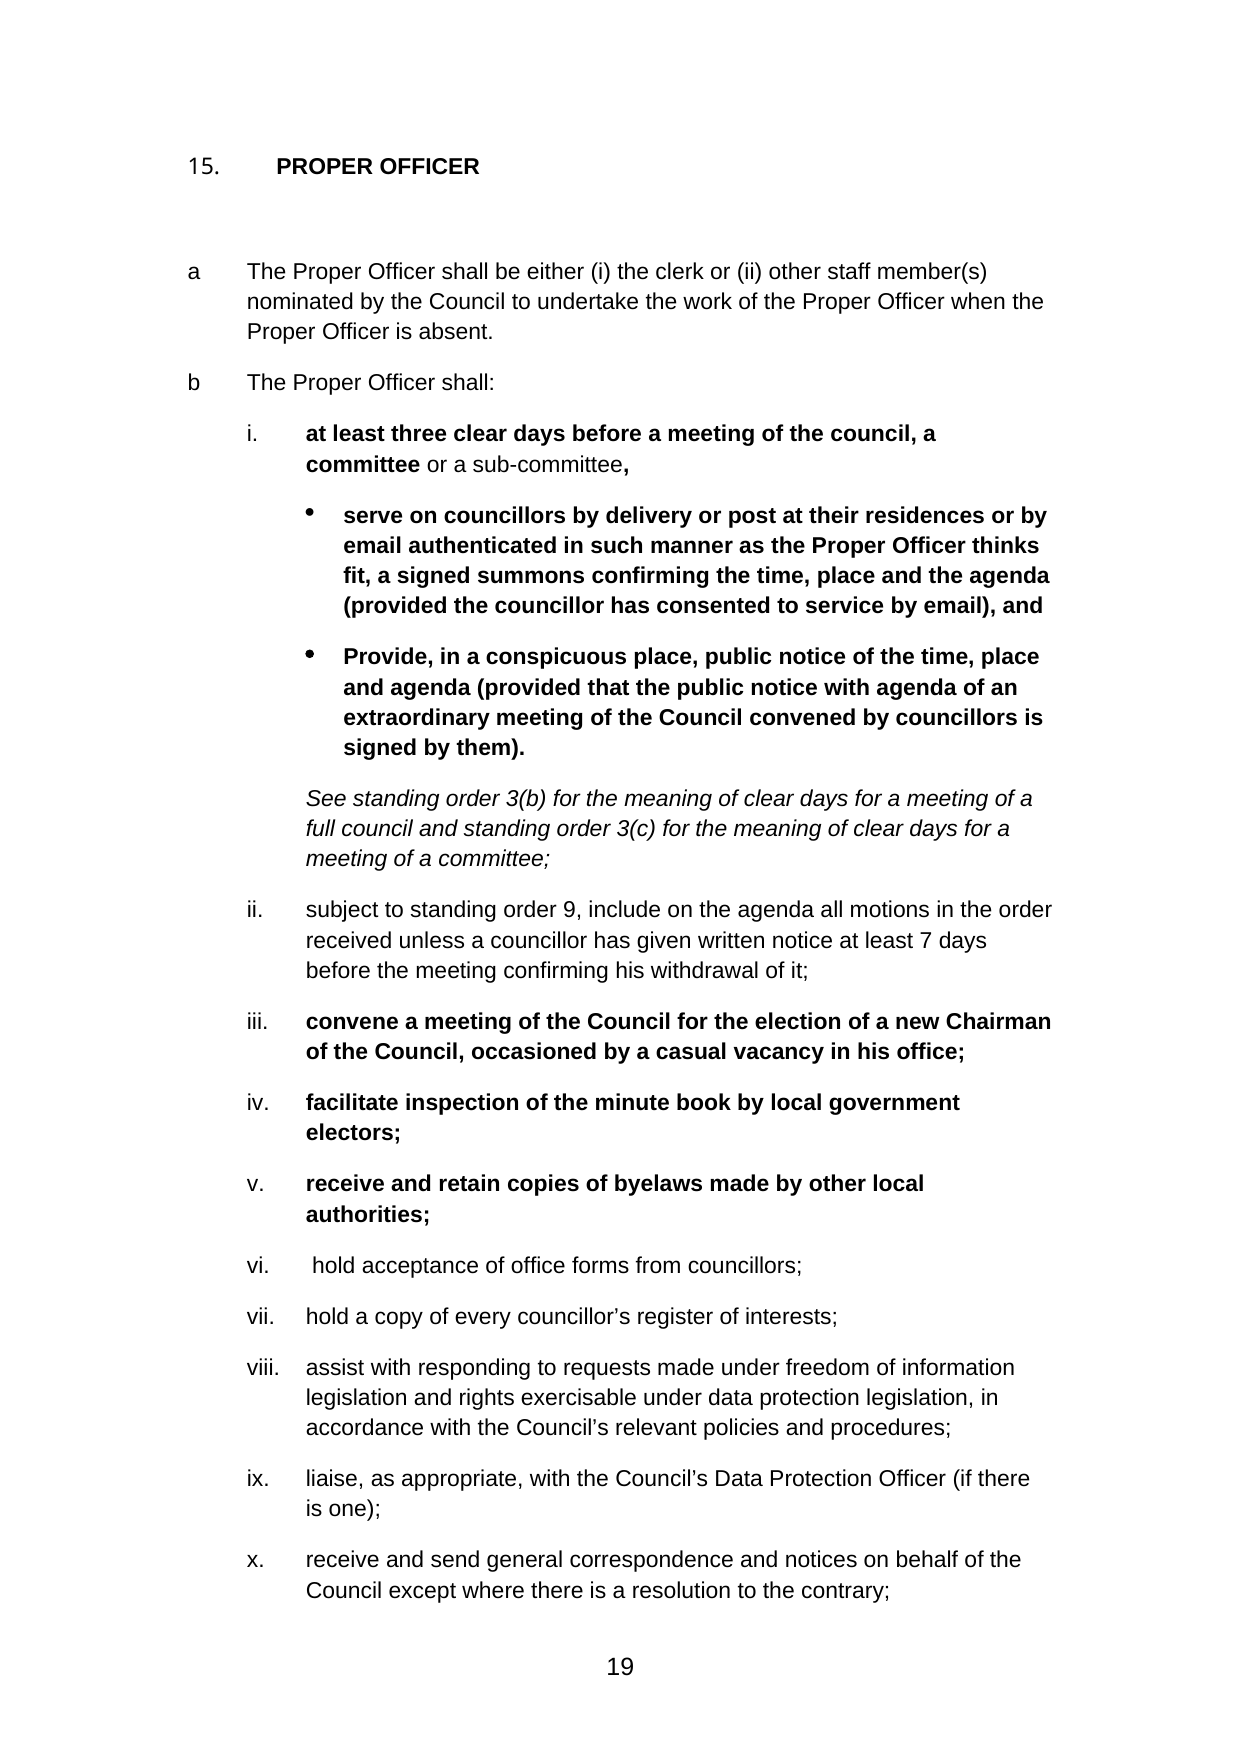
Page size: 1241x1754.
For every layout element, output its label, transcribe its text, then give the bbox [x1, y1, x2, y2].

list receive and retain copies of byelaws made by other local authorities; [247, 1170, 1053, 1227]
list The Proper Officer shall be either (i) the clerk or (ii) other staff member(s) nominated by the Council to undertake the work of the Proper Officer when the Proper Officer is absent. [187, 258, 1053, 344]
list receive and send general correspondence and notices on behalf of the Council except where there is a resolution to the contrary; [247, 1546, 1053, 1603]
list hold a copy of every councillor’s register of interests; [247, 1303, 1053, 1329]
list The Proper Officer shall: [187, 369, 1053, 396]
list hold acceptance of office forms from councillors; [247, 1252, 1053, 1278]
text See standing order 3(b) for the meaning of clear days for a meeting of a full council and standing order 3(c) for the meaning of clear days for a meeting of a committee; [306, 785, 1053, 872]
list subject to standing order 9, include on the agenda all motions in the order received unless a councillor has given written notice at least 7 days before the meeting confirming his withdrawal of it; [247, 896, 1053, 983]
list serve on councillors by delivery or post at their residences or by email authenticated in such manner as the Proper Officer thinks fit, a signed summons confirming the time, place and the agenda (provided the councillor has consented to service by email), and [306, 502, 1053, 618]
list at least three clear days before a meeting of the council, a committee or a sub-committee, [247, 420, 1053, 477]
list Provide, in a conspicuous place, public notice of the time, place and agenda (provided that the public notice with agenda of an extraordinary meeting of the Council convened by councillors is signed by them). [306, 643, 1053, 760]
list liaise, as appropriate, with the Council’s Data Protection Officer (if there is one); [247, 1465, 1053, 1522]
list convene a meeting of the Council for the election of a new Chairman of the Council, occasioned by a casual vacancy in his office; [247, 1008, 1053, 1064]
list assist with responding to requests made under freedom of information legislation and rights exercisable under data protection legislation, in accordance with the Council’s relevant policies and procedures; [247, 1354, 1053, 1440]
subtitle PROPER OFFICER [187, 150, 1053, 181]
list facilitate inspection of the minute book by local government electors; [247, 1089, 1053, 1146]
